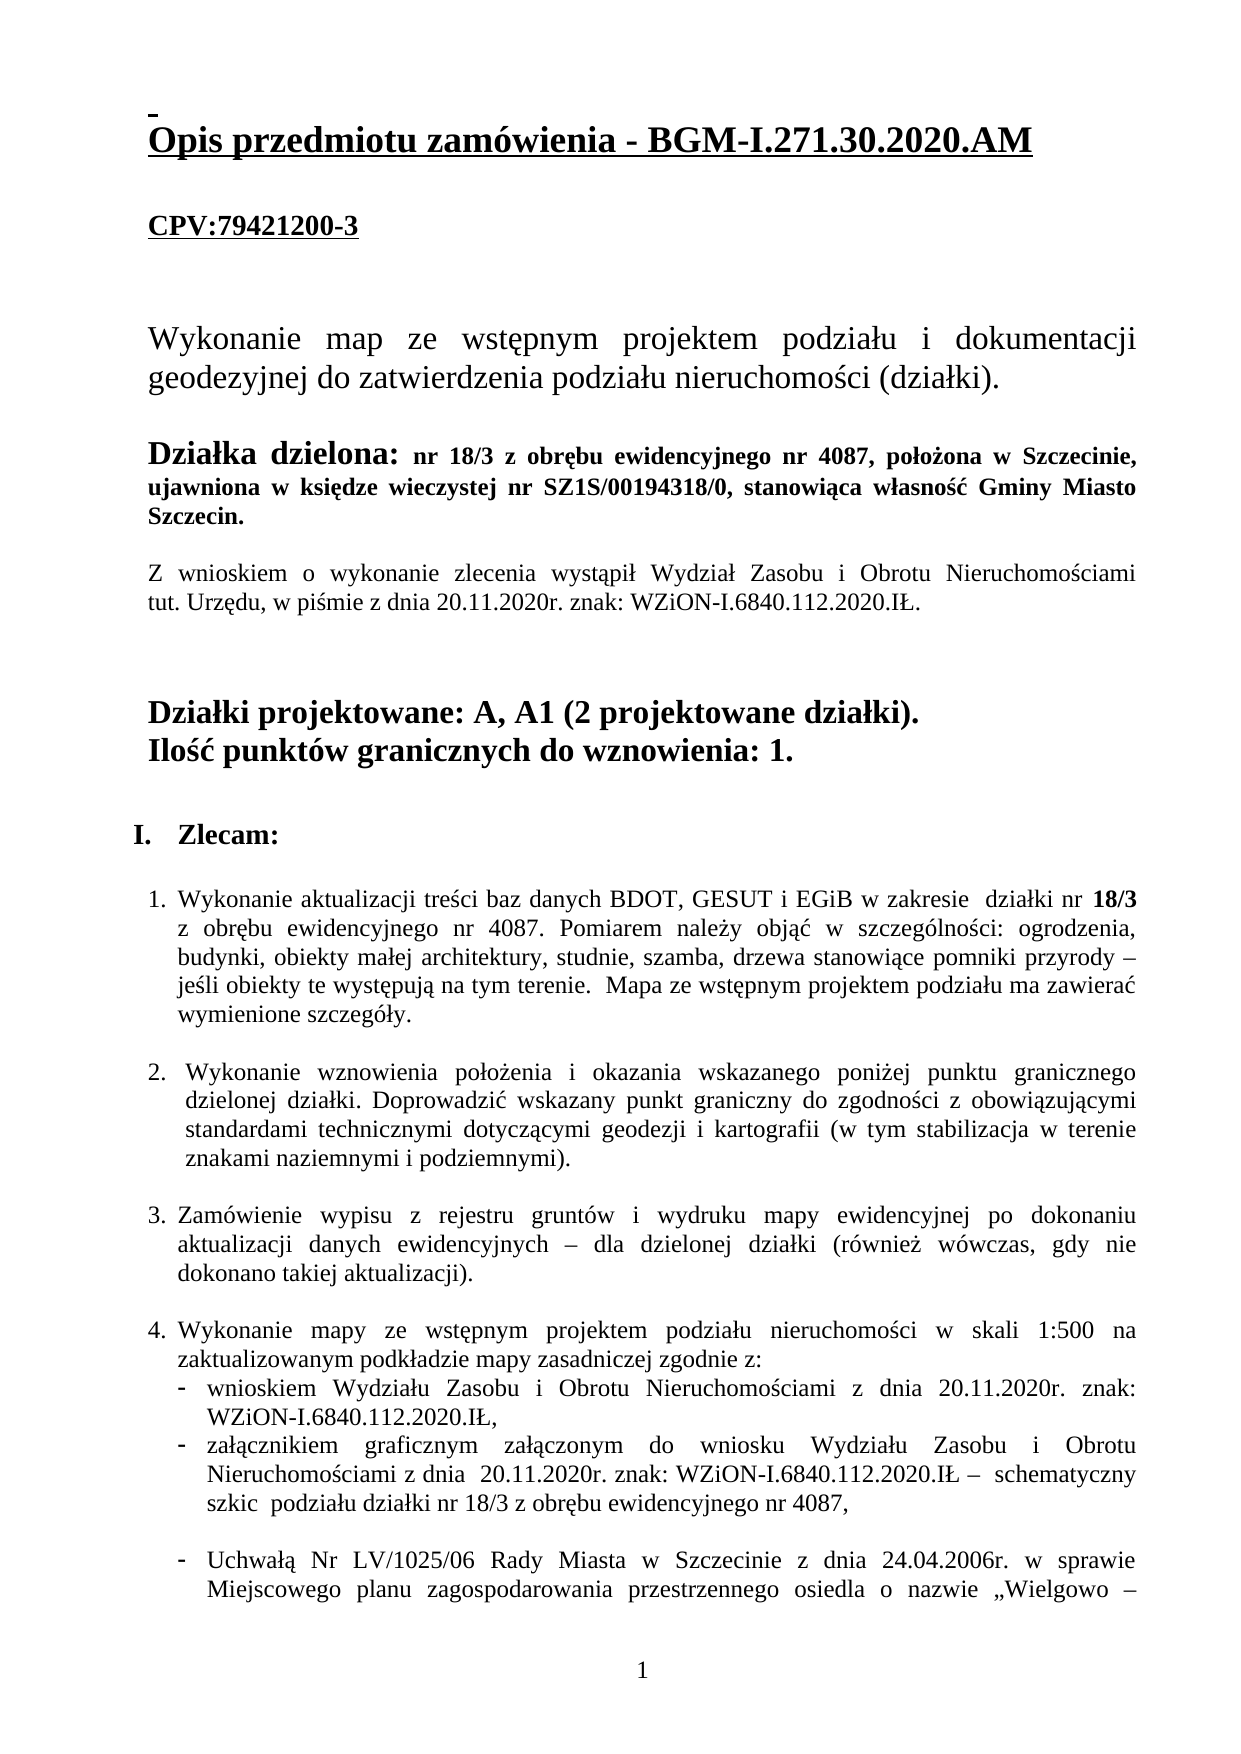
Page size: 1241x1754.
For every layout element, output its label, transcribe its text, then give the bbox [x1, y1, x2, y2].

list załącznikiem graficznym załączonym do wniosku Wydziału Zasobu i Obrotu Nieruchomościami z dnia 20.11.2020r. znak: WZiON-I.6840.112.2020.IŁ – schematyczny szkic podziału działki nr 18/3 z obrębu ewidencyjnego nr 4087, [177, 1430, 1137, 1517]
list Zamówienie wypisu z rejestru gruntów i wydruku mapy ewidencyjnej po dokonaniu aktualizacji danych ewidencyjnych – dla dzielonej działki (również wówczas, gdy nie dokonano takiej aktualizacji). [148, 1200, 1137, 1287]
list Zlecam: [133, 817, 1137, 851]
list Wykonanie aktualizacji treści baz danych BDOT, GESUT i EGiB w zakresie działki nr 18/3 z obrębu ewidencyjnego nr 4087. Pomiarem należy objąć w szczególności: ogrodzenia, budynki, obiekty małej architektury, studnie, szamba, drzewa stanowiące pomniki przyrody – jeśli obiekty te występują na tym terenie. Mapa ze wstępnym projektem podziału ma zawierać wymienione szczegóły. [148, 884, 1137, 1028]
list Wykonanie mapy ze wstępnym projektem podziału nieruchomości w skali 1:500 na zaktualizowanym podkładzie mapy zasadniczej zgodnie z: [148, 1315, 1137, 1373]
text Z wnioskiem o wykonanie zlecenia wystąpił Wydział Zasobu i Obrotu Nieruchomościami tut. Urzędu, w piśmie z dnia 20.11.2020r. znak: WZiON-I.6840.112.2020.IŁ. [148, 558, 1137, 616]
text Wykonanie map ze wstępnym projektem podziału i dokumentacji geodezyjnej do zatwierdzenia podziału nieruchomości (działki). [148, 319, 1137, 395]
list Wykonanie wznowienia położenia i okazania wskazanego poniżej punktu granicznego dzielonej działki. Doprowadzić wskazany punkt graniczny do zgodności z obowiązującymi standardami technicznymi dotyczącymi geodezji i kartografii (w tym stabilizacja w terenie znakami naziemnymi i podziemnymi). [148, 1057, 1137, 1172]
text Ilość punktów granicznych do wznowienia: 1. [148, 731, 1137, 769]
text Działki projektowane: A, A1 (2 projektowane działki). [148, 692, 1137, 731]
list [177, 1545, 1137, 1603]
text Opis przedmiotu zamówienia - BGM-I.271.30.2020.AM [148, 117, 1137, 161]
list wnioskiem Wydziału Zasobu i Obrotu Nieruchomościami z dnia 20.11.2020r. znak: WZiON-I.6840.112.2020.IŁ, [177, 1373, 1137, 1430]
text Działka dzielona: nr 18/3 z obrębu ewidencyjnego nr 4087, położona w Szczecinie, ujawniona w księdze wieczystej nr SZ1S/00194318/0, stanowiąca własność Gminy Miasto Szczecin. [148, 434, 1137, 529]
text CPV:79421200-3 [148, 208, 1137, 242]
